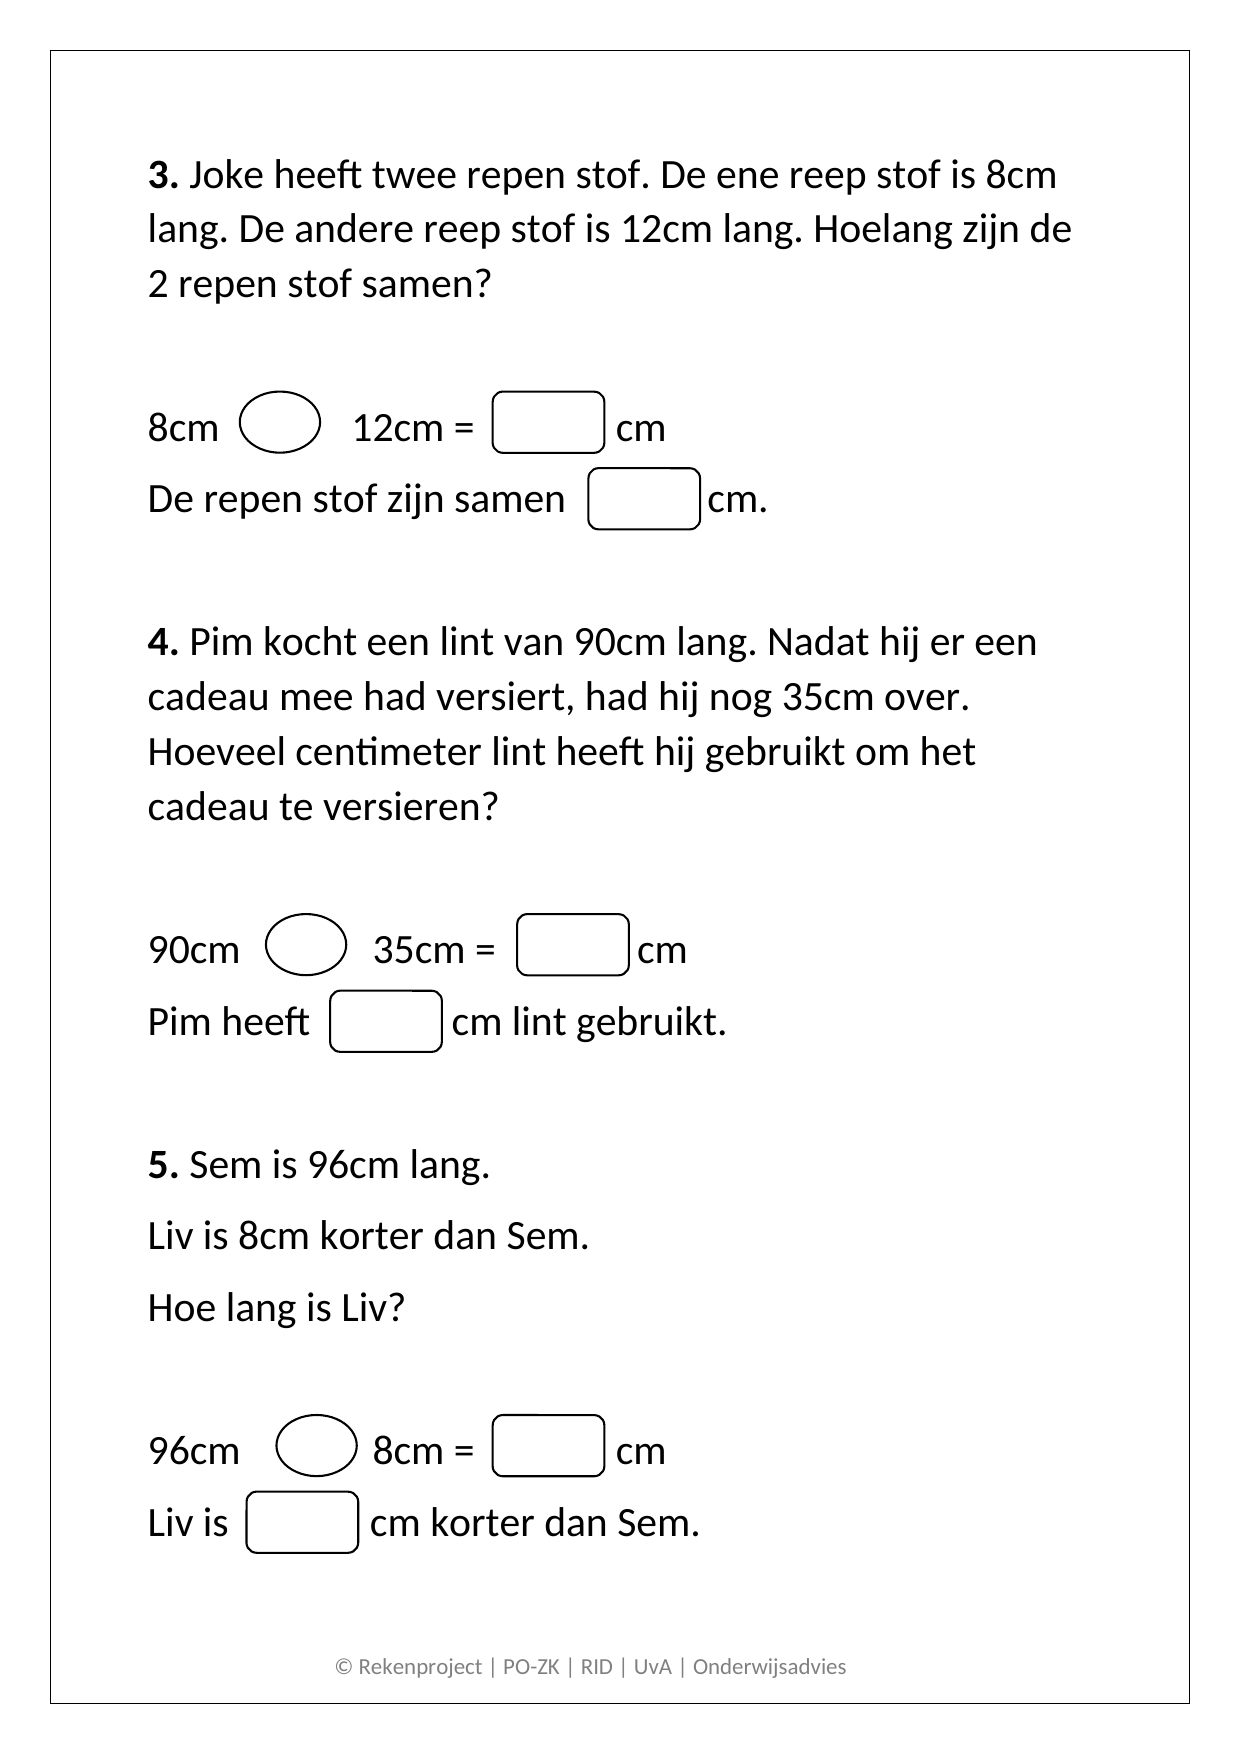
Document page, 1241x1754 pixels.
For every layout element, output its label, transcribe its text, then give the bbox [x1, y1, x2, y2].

text 90cm 35cm = cm [147, 923, 288, 974]
text Pim heeft cm lint gebruikt. [442, 994, 1093, 1045]
text 96cm 8cm = cm [602, 1424, 1093, 1475]
text De repen stof zijn samen cm. [147, 472, 588, 523]
text 3. Joke heeft twee repen stof. De ene reep stof is 8cm lang. De andere reep stof is 12cm lang. Hoelang zijn de 2 repen stof samen? [147, 148, 1093, 308]
text Liv is cm korter dan Sem. [359, 1496, 1093, 1546]
text 8cm 12cm = cm [300, 401, 494, 451]
text 4. Pim kocht een lint van 90cm lang. Nadat hij er een cadeau mee had versiert, had hij nog 35cm over. Hoeveel centimeter lint heeft hij gebruikt om het cadeau te versieren? [147, 615, 1093, 831]
text 5. Sem is 96cm lang. [147, 1138, 1093, 1188]
text 8cm 12cm = cm [603, 401, 1093, 451]
text 90cm 35cm = cm [627, 923, 1093, 974]
text 96cm 8cm = cm [147, 1424, 298, 1475]
text Hoe lang is Liv? [147, 1281, 1093, 1332]
text Pim heeft cm lint gebruikt. [147, 994, 330, 1045]
text Liv is 8cm korter dan Sem. [147, 1209, 1093, 1260]
text 8cm 12cm = cm [147, 401, 260, 451]
text Liv is cm korter dan Sem. [147, 1496, 246, 1546]
text De repen stof zijn samen cm. [700, 472, 1093, 523]
text 96cm 8cm = cm [335, 1424, 495, 1475]
text 90cm 35cm = cm [324, 923, 519, 974]
